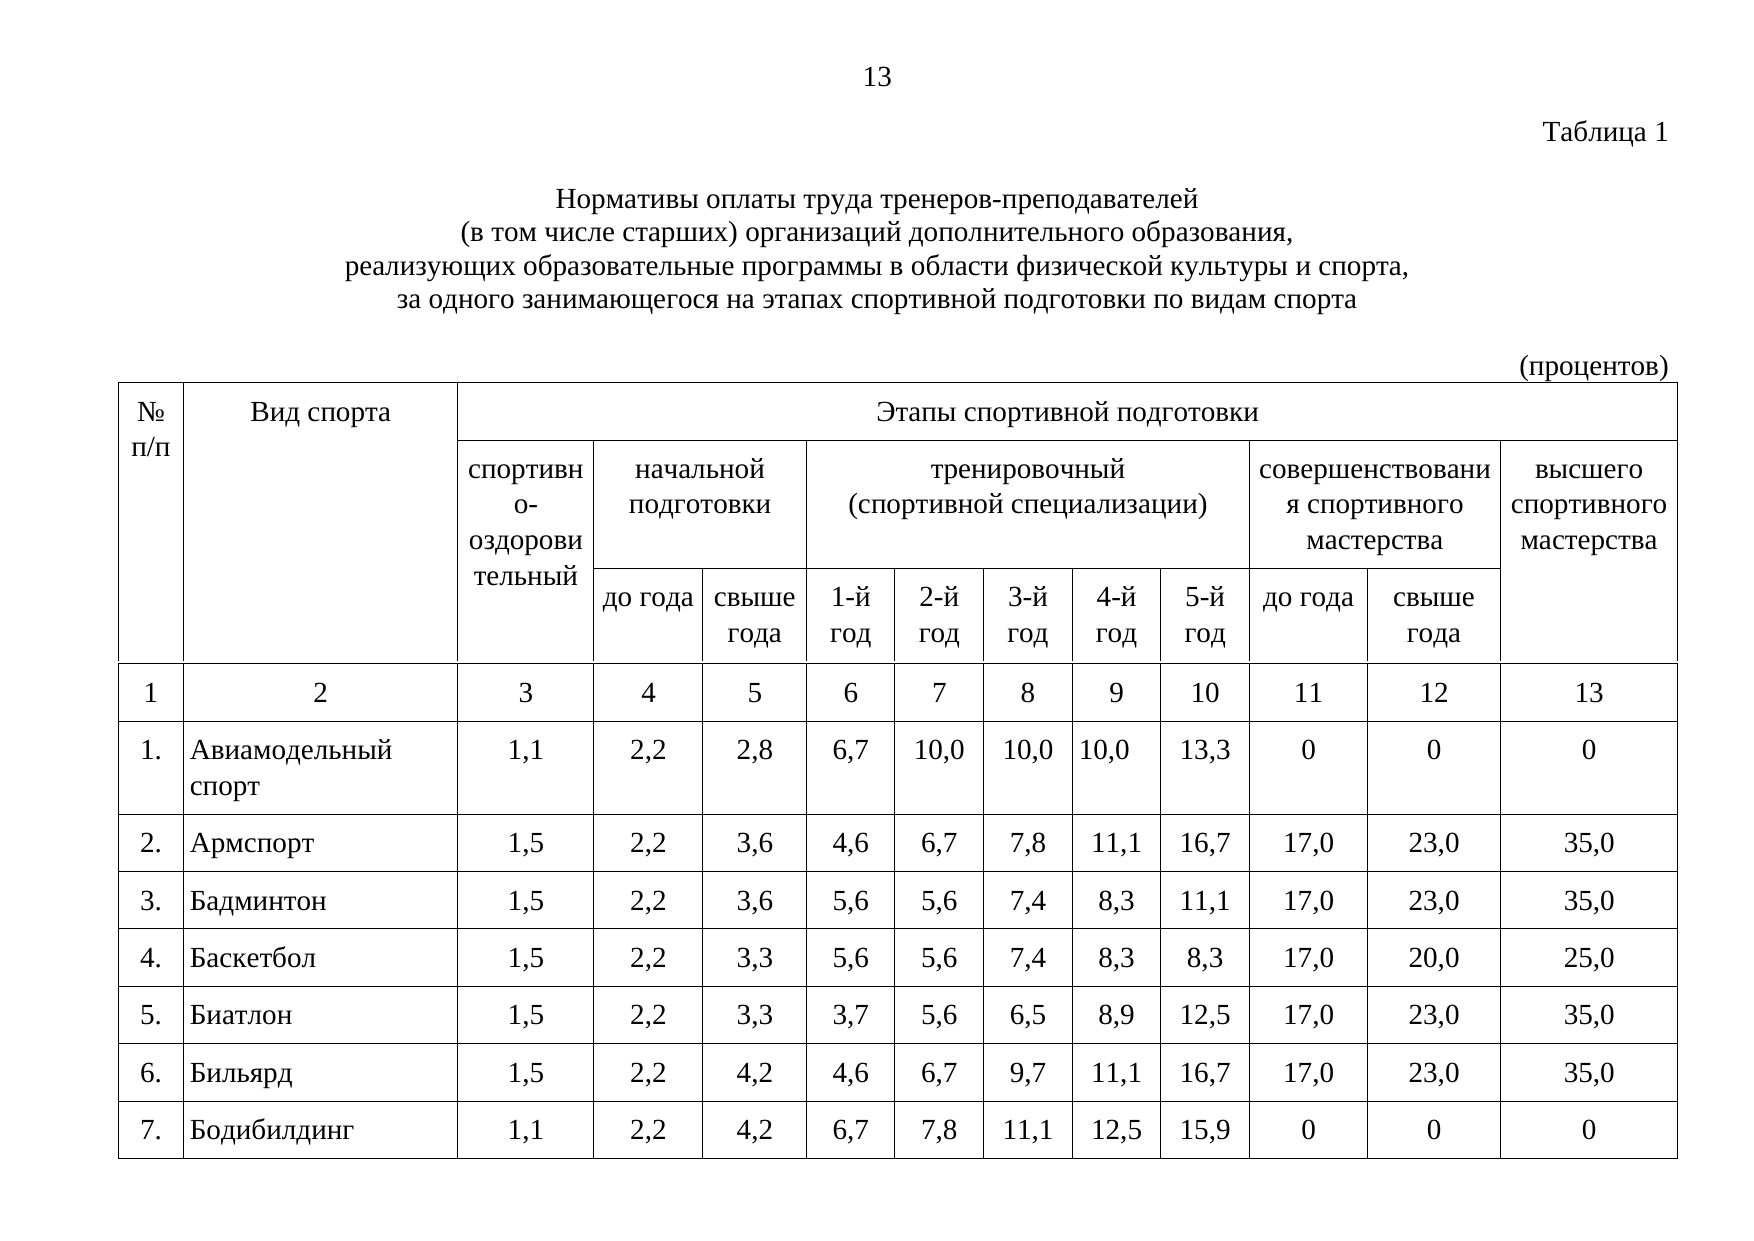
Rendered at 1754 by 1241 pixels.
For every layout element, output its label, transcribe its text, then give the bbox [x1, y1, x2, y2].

table_cell 4,6 [807, 815, 894, 871]
table_header 13 [1501, 664, 1677, 721]
table_header 3 [458, 664, 593, 721]
table_cell 3,3 [703, 987, 806, 1043]
table_cell 6,7 [807, 1102, 894, 1158]
table_cell 16,7 [1161, 815, 1249, 871]
table_cell 2,2 [594, 815, 702, 871]
table_cell 1,5 [458, 872, 593, 928]
table_cell 7,4 [984, 929, 1072, 986]
table_cell Баскетбол [184, 929, 457, 986]
table_cell 2,2 [594, 1102, 702, 1158]
table_cell 5-й год [1161, 569, 1249, 661]
table_cell 6,7 [807, 722, 894, 813]
table_cell свыше года [703, 569, 806, 661]
table_cell 0 [1368, 1102, 1500, 1158]
table_cell 5,6 [895, 872, 983, 928]
table_cell Бадминтон [184, 872, 457, 928]
table_cell 2,2 [594, 722, 702, 813]
table_header 5 [703, 664, 806, 721]
table_cell 1-й год [807, 569, 894, 661]
table_cell 11,1 [984, 1102, 1072, 1158]
table_cell 3-й год [984, 569, 1072, 661]
table_cell 5. [119, 987, 183, 1043]
table_cell 0 [1250, 722, 1367, 813]
table_cell 9,7 [984, 1044, 1072, 1101]
table_cell Бодибилдинг [184, 1102, 457, 1158]
table_header 7 [895, 664, 983, 721]
table_cell 23,0 [1368, 872, 1500, 928]
table_cell 3,3 [703, 929, 806, 986]
table_cell до года [594, 569, 702, 661]
table_header 10 [1161, 664, 1249, 721]
table_header 8 [984, 664, 1072, 721]
table_header 1 [119, 664, 183, 721]
table_header 4 [594, 664, 702, 721]
table_cell 20,0 [1368, 929, 1500, 986]
table_cell 3,7 [807, 987, 894, 1043]
table_cell 2,2 [594, 1044, 702, 1101]
table_cell 5,6 [807, 929, 894, 986]
table_cell 0 [1501, 1102, 1677, 1158]
table_cell 5,6 [895, 929, 983, 986]
text (процентов) [118, 348, 1668, 382]
table_cell 4. [119, 929, 183, 986]
table_cell 5,6 [895, 987, 983, 1043]
table_cell 2,2 [594, 929, 702, 986]
table_cell 6,7 [895, 1044, 983, 1101]
table_cell 7,4 [984, 872, 1072, 928]
table_cell начальной подготовки [594, 441, 806, 568]
text Нормативы оплаты труда тренеров-преподавателей [118, 181, 1636, 214]
table_cell 23,0 [1368, 1044, 1500, 1101]
table_cell 23,0 [1368, 815, 1500, 871]
table_cell 1,1 [458, 1102, 593, 1158]
table_cell 17,0 [1250, 815, 1367, 871]
table_header № п/п [119, 383, 183, 661]
table_cell 8,3 [1073, 872, 1160, 928]
table_cell 2,2 [594, 987, 702, 1043]
table_cell 7,8 [984, 815, 1072, 871]
table_cell 11,1 [1161, 872, 1249, 928]
table_cell 15,9 [1161, 1102, 1249, 1158]
table_cell 1,5 [458, 1044, 593, 1101]
table_cell 4,6 [807, 1044, 894, 1101]
table_cell 7. [119, 1102, 183, 1158]
table_cell 2,2 [594, 872, 702, 928]
table_cell 3. [119, 872, 183, 928]
table_cell 1. [119, 722, 183, 813]
table_cell 8,3 [1073, 929, 1160, 986]
table_cell 5,6 [807, 872, 894, 928]
table_cell 25,0 [1501, 929, 1677, 986]
text за одного занимающегося на этапах спортивной подготовки по видам спорта [118, 281, 1636, 315]
table_cell 8,3 [1161, 929, 1249, 986]
table_cell высшего спортивного мастерства [1501, 441, 1677, 661]
table_cell 4,2 [703, 1102, 806, 1158]
table_cell 3,6 [703, 815, 806, 871]
table_cell 35,0 [1501, 815, 1677, 871]
text Таблица 1 [118, 114, 1668, 147]
table_cell 35,0 [1501, 987, 1677, 1043]
table_cell 12,5 [1073, 1102, 1160, 1158]
table_cell 10,0 [895, 722, 983, 813]
table_cell совершенствования спортивного мастерства [1250, 441, 1500, 568]
table_cell 1,5 [458, 929, 593, 986]
table_cell 4-й год [1073, 569, 1160, 661]
table_cell 6. [119, 1044, 183, 1101]
table_cell 0 [1250, 1102, 1367, 1158]
table_cell 17,0 [1250, 872, 1367, 928]
text реализующих образовательные программы в области физической культуры и спорта, [118, 248, 1636, 281]
table_cell 2. [119, 815, 183, 871]
table_cell 6,5 [984, 987, 1072, 1043]
table_cell 8,9 [1073, 987, 1160, 1043]
table_cell 10,0 [984, 722, 1072, 813]
table_header 6 [807, 664, 894, 721]
table_cell 1,5 [458, 987, 593, 1043]
table_cell Армспорт [184, 815, 457, 871]
table_cell 1,1 [458, 722, 593, 813]
table_cell 35,0 [1501, 872, 1677, 928]
table_cell Биатлон [184, 987, 457, 1043]
text (в том числе старших) организаций дополнительного образования, [118, 214, 1636, 248]
table_cell 35,0 [1501, 1044, 1677, 1101]
table_cell 11,1 [1073, 1044, 1160, 1101]
table_cell 2,8 [703, 722, 806, 813]
table_cell Бильярд [184, 1044, 457, 1101]
table_cell 16,7 [1161, 1044, 1249, 1101]
table_header 2 [184, 664, 457, 721]
table_cell 0 [1501, 722, 1677, 813]
table_cell 7,8 [895, 1102, 983, 1158]
table_header Вид спорта [184, 383, 457, 661]
table_header 11 [1250, 664, 1367, 721]
table_cell 11,1 [1073, 815, 1160, 871]
table_cell до года [1250, 569, 1367, 661]
table_cell 12,5 [1161, 987, 1249, 1043]
table_cell 17,0 [1250, 929, 1367, 986]
table_cell свыше года [1368, 569, 1500, 661]
table_cell 0 [1368, 722, 1500, 813]
table_cell 17,0 [1250, 1044, 1367, 1101]
table_cell 6,7 [895, 815, 983, 871]
table_cell 17,0 [1250, 987, 1367, 1043]
table_cell 4,2 [703, 1044, 806, 1101]
table_cell 2-й год [895, 569, 983, 661]
table_cell 1,5 [458, 815, 593, 871]
table_cell 13,3 [1161, 722, 1249, 813]
table_cell спортивно-оздоровительный [458, 441, 593, 661]
table_cell 23,0 [1368, 987, 1500, 1043]
table_cell тренировочный (спортивной специализации) [807, 441, 1249, 568]
table_header 9 [1073, 664, 1160, 721]
table_cell 10,0 [1073, 722, 1160, 813]
table_header Этапы спортивной подготовки [458, 383, 1677, 439]
table_cell 3,6 [703, 872, 806, 928]
table_cell Авиамодельный спорт [184, 722, 457, 813]
table_header 12 [1368, 664, 1500, 721]
